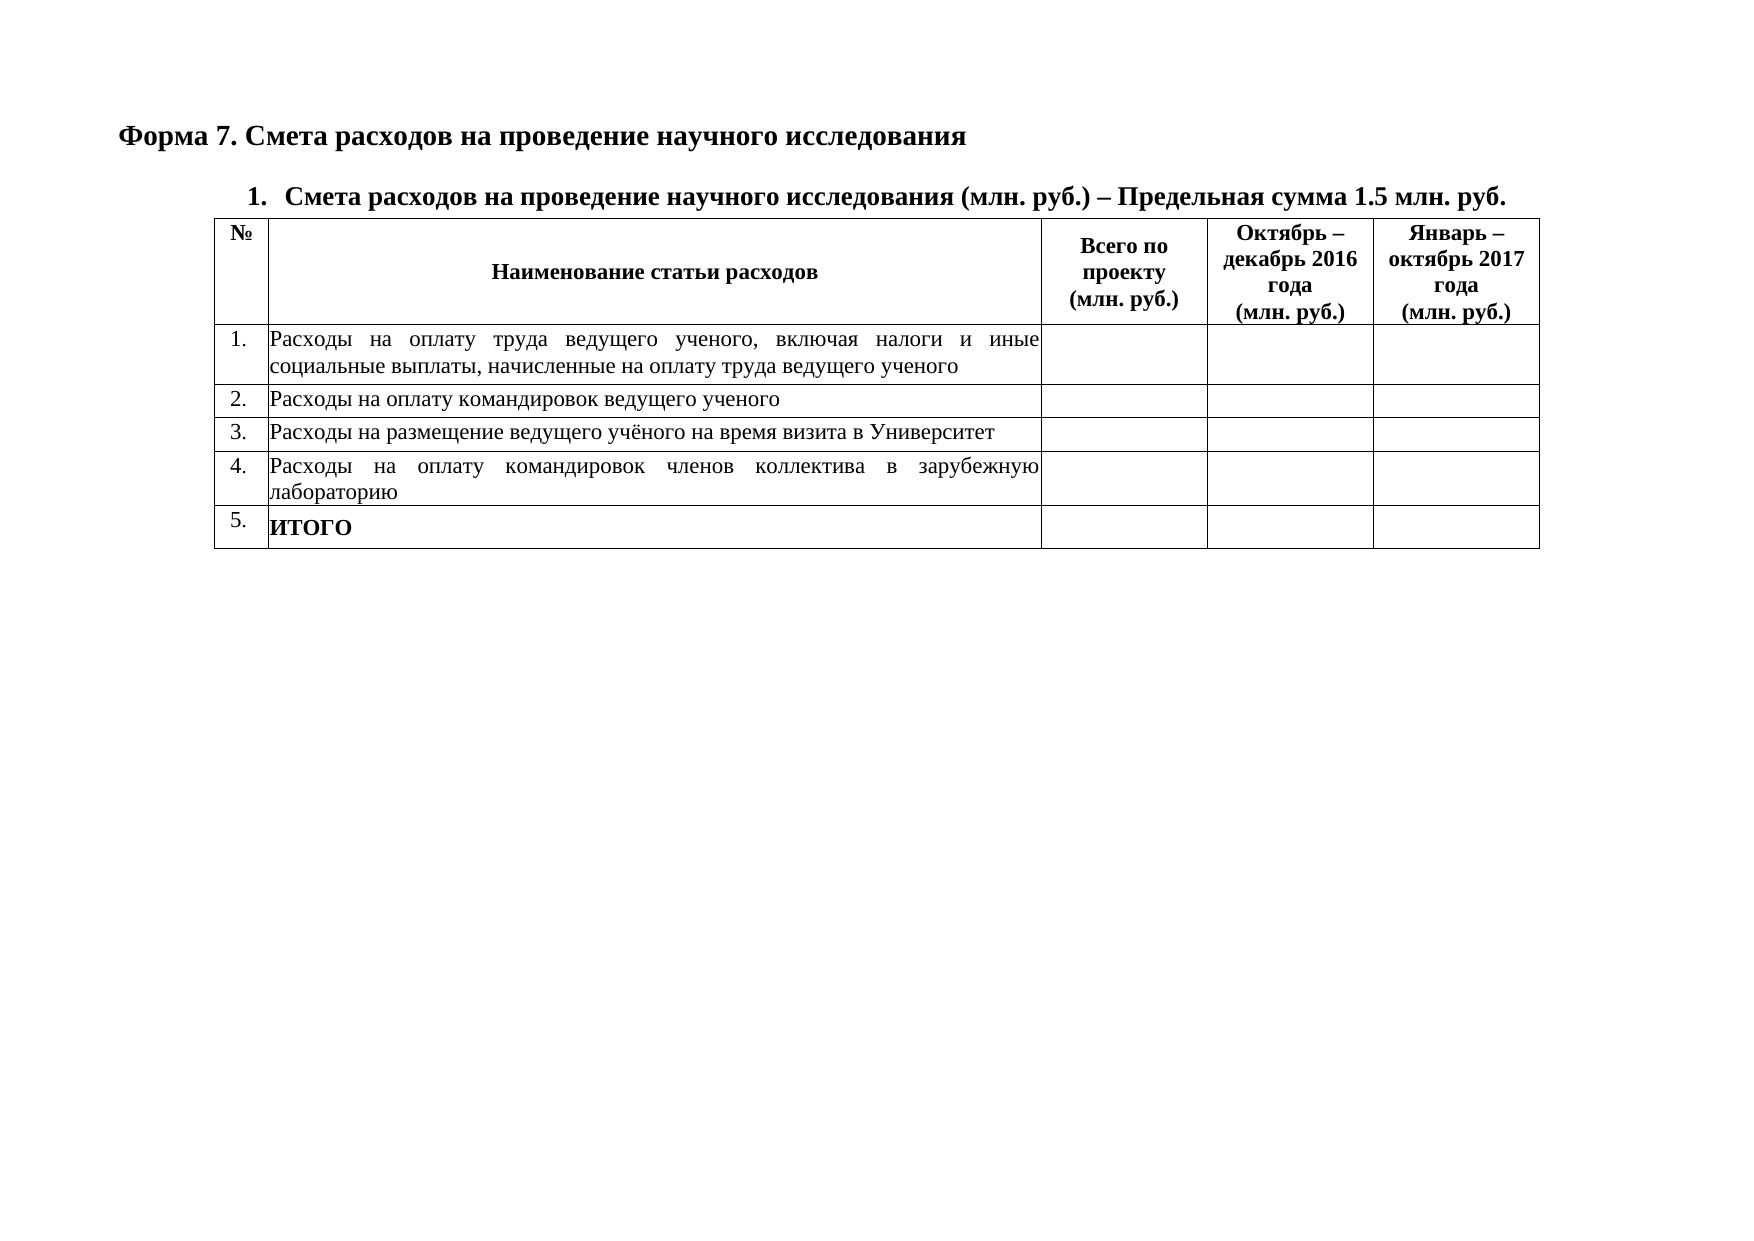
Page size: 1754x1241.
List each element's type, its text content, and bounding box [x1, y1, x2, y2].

table_cell [1042, 385, 1207, 417]
table_cell [1208, 452, 1373, 504]
table_cell [1374, 418, 1539, 451]
table_cell [215, 506, 268, 548]
table_cell [1042, 452, 1207, 504]
table_cell [1374, 506, 1539, 548]
table_header Январь – октябрь 2017 года (млн. руб.) [1374, 219, 1539, 324]
table_cell [1042, 325, 1207, 383]
table_cell Расходы на оплату труда ведущего ученого, включая налоги и иные социальные выплаты, начисленные на оплату труда ведущего ученого [269, 325, 1041, 383]
table_cell [1208, 506, 1373, 548]
table_cell Расходы на размещение ведущего учёного на время визита в Университет [269, 418, 1041, 451]
table_header № [215, 219, 268, 324]
table_cell Расходы на оплату командировок членов коллектива в зарубежную лабораторию [269, 452, 1041, 504]
table_cell [215, 325, 268, 383]
table_header Всего по проекту (млн. руб.) [1042, 219, 1207, 324]
table_header Октябрь –декабрь 2016 года (млн. руб.) [1208, 219, 1373, 324]
table_cell [215, 418, 268, 451]
table_cell [1208, 385, 1373, 417]
table_cell [1374, 385, 1539, 417]
table_cell [1208, 325, 1373, 383]
list Смета расходов на проведение научного исследования (млн. руб.) – Предельная сумма 1.5 млн. руб. [118, 180, 1636, 212]
subtitle Форма 7. Смета расходов на проведение научного исследования [118, 118, 1636, 152]
table_cell [215, 385, 268, 417]
table_cell ИТОГО [269, 506, 1041, 548]
table_cell [1374, 325, 1539, 383]
table_cell [1208, 418, 1373, 451]
table_cell [215, 452, 268, 504]
table_cell [1042, 506, 1207, 548]
table_cell [1374, 452, 1539, 504]
table_cell [1042, 418, 1207, 451]
table_cell Расходы на оплату командировок ведущего ученого [269, 385, 1041, 417]
table_header Наименование статьи расходов [269, 219, 1041, 324]
